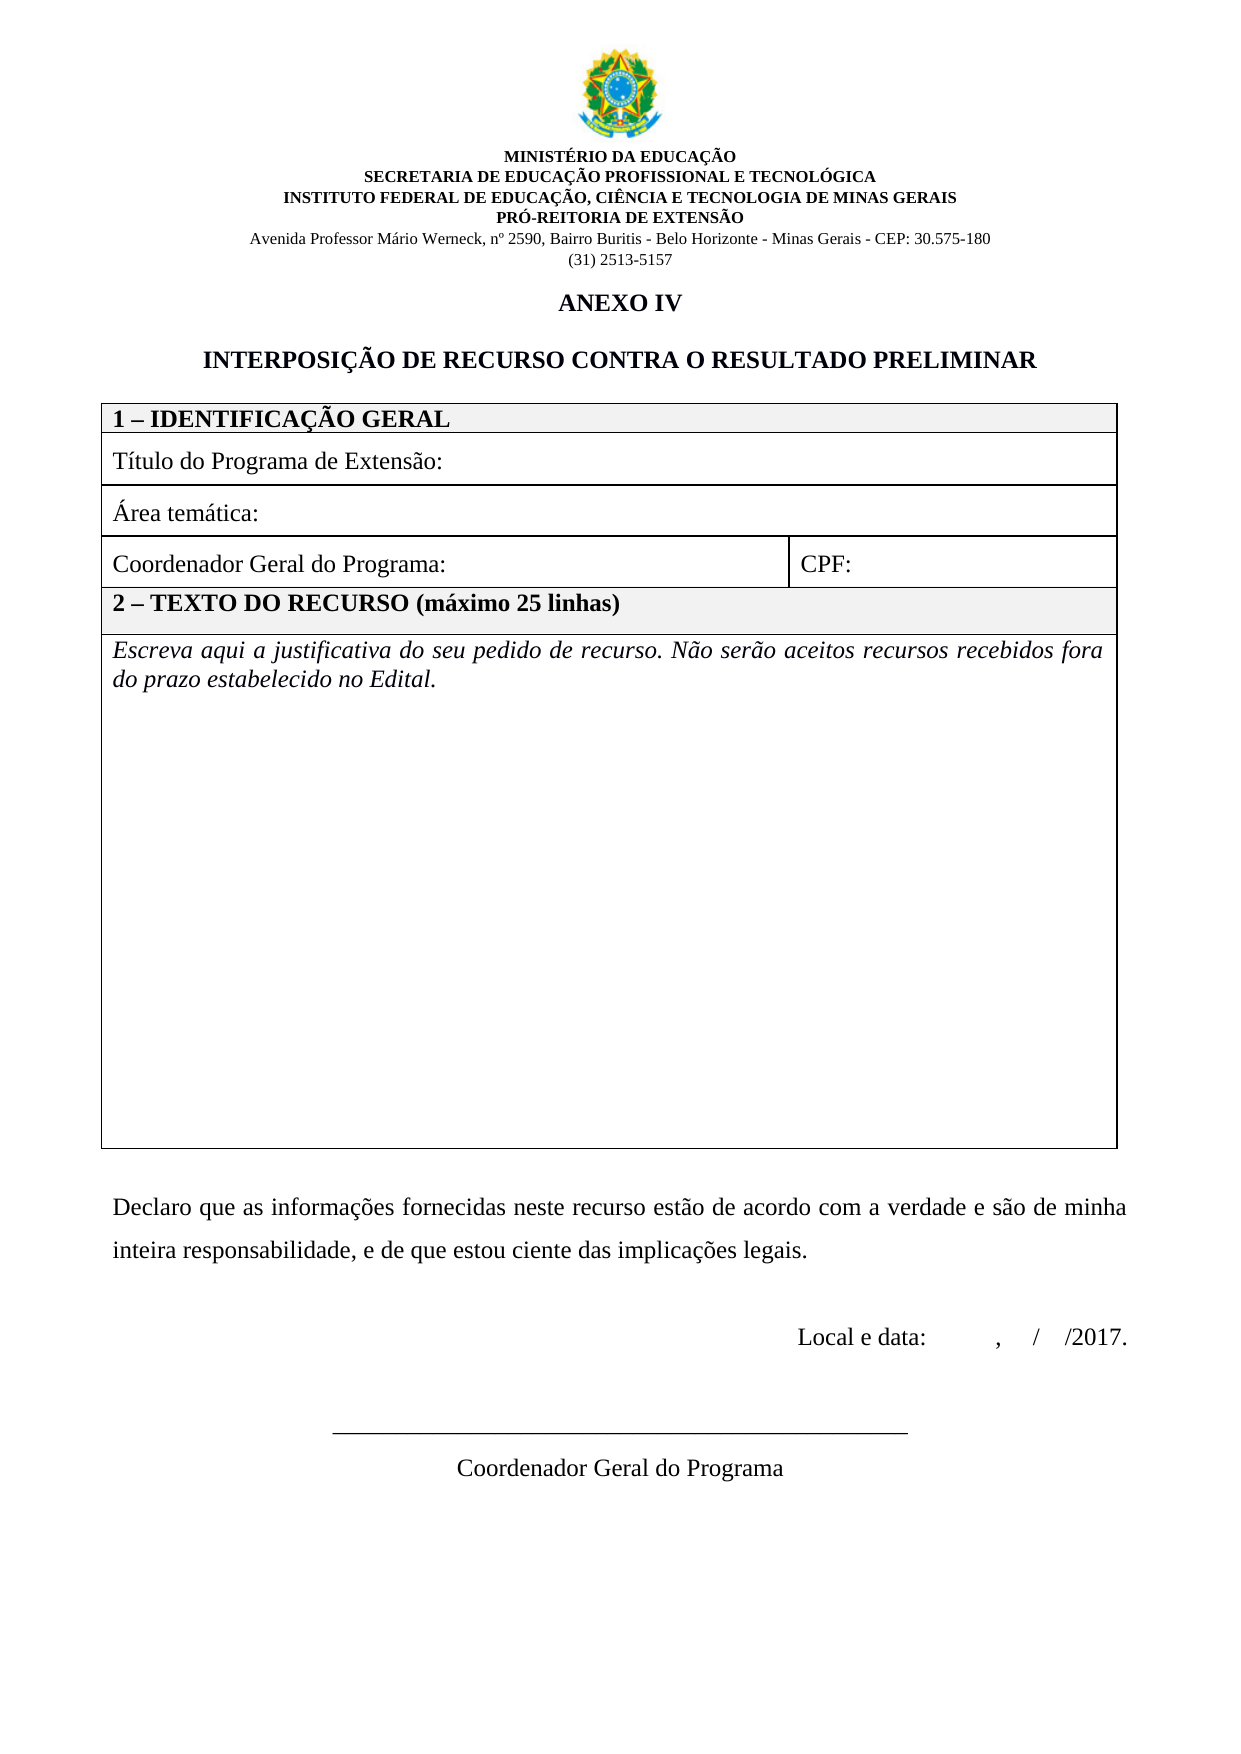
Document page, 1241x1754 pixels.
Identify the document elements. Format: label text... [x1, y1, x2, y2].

text INTERPOSIÇÃO DE RECURSO CONTRA O RESULTADO PRELIMINAR [112, 345, 1128, 374]
table_cell CPF: [790, 537, 1116, 586]
text ANEXO IV [112, 288, 1128, 316]
table_cell Coordenador Geral do Programa: [102, 537, 788, 586]
text Local e data: , / /2017. [112, 1322, 1128, 1351]
text Coordenador Geral do Programa [112, 1453, 1128, 1482]
table_cell Título do Programa de Extensão: [102, 433, 1116, 484]
text ______________________________________________ [112, 1408, 1128, 1437]
text Declaro que as informações fornecidas neste recurso estão de acordo com a verdade e são de minha inteira responsabilidade, e de que estou ciente das implicações legais. [112, 1192, 1128, 1264]
table_cell Área temática: [102, 486, 1116, 535]
table_cell Escreva aqui a justificativa do seu pedido de recurso. Não serão aceitos recursos recebidos fora do prazo estabelecido no Edital. [102, 635, 1116, 1148]
table_header 1 – IDENTIFICAÇÃO GERAL [102, 404, 1116, 432]
table_cell 2 – TEXTO DO RECURSO (máximo 25 linhas) [102, 588, 1116, 633]
